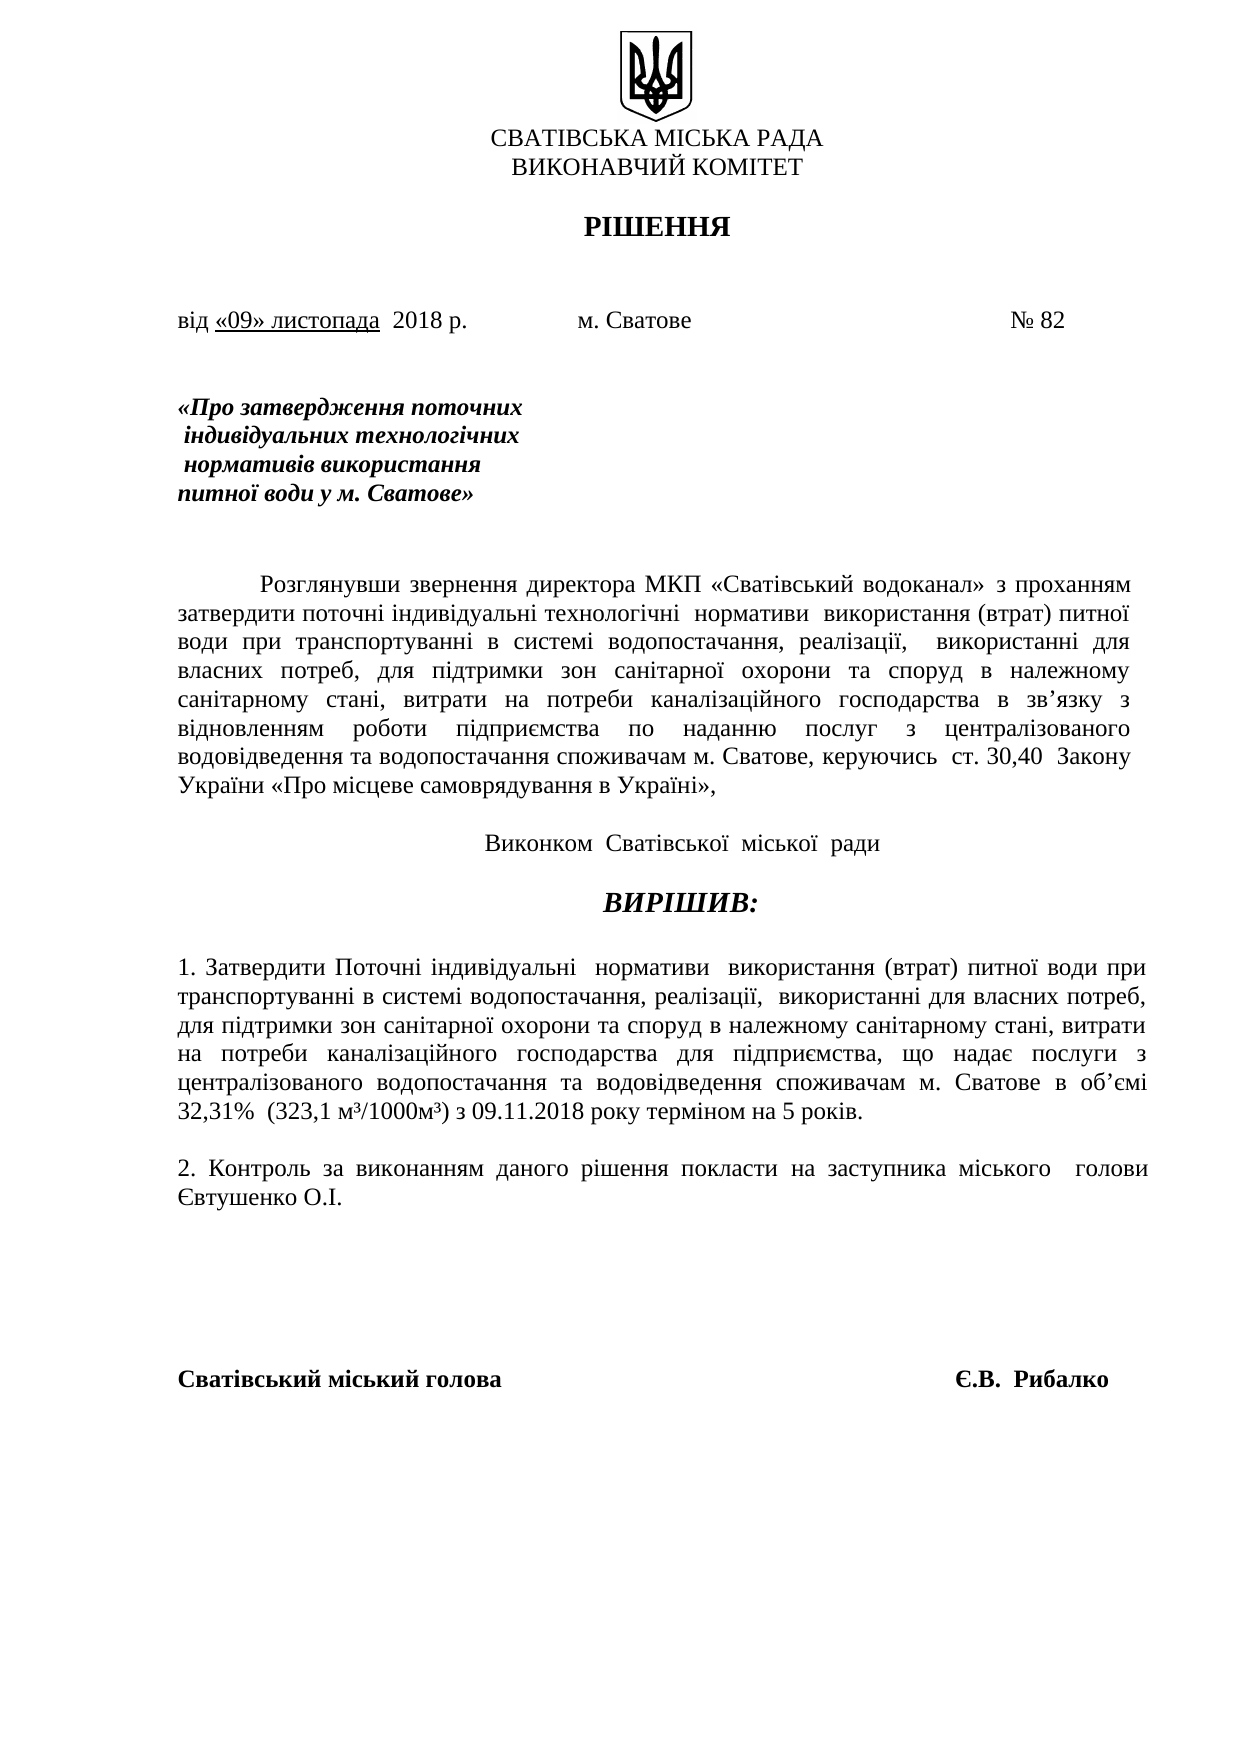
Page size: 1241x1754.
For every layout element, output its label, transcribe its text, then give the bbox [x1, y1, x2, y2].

text Сватівський міський голова Є.В. Рибалко [177, 1364, 1118, 1393]
text 1. Затвердити Поточні індивідуальні нормативи використання (втрат) питної води при транспортуванні в системі водопостачання, реалізації, використанні для власних потреб, для підтримки зон санітарної охорони та споруд в належному санітарному стані, витрати на потреби каналізаційного господарства для підприємства, що надає послуги з централізованого водопостачання та водовідведення споживачам м. Сватове в об’ємі 32,31% (323,1 м³/1000м³) з 09.11.2018 року терміном на 5 років. [177, 952, 1147, 1125]
text РІШЕННЯ [177, 209, 1137, 243]
text нормативів використання [177, 449, 1187, 478]
text від «09» листопада 2018 р. м. Сватове № 82 [177, 305, 1137, 334]
text Виконком Сватівської міської ради [177, 828, 1187, 856]
text ВИРІШИВ: [177, 885, 1187, 919]
text питної води у м. Сватове» [177, 478, 1187, 507]
text ВИКОНАВЧИЙ КОМІТЕТ [177, 152, 1137, 181]
text Розглянувши звернення директора МКП «Сватівський водоканал» з проханням затвердити поточні індивідуальні технологічні нормативи використання (втрат) питної води при транспортуванні в системі водопостачання, реалізації, використанні для власних потреб, для підтримки зон санітарної охорони та споруд в належному санітарному стані, витрати на потреби каналізаційного господарства в зв’язку з відновленням роботи підприємства по наданню послуг з централізованого водовідведення та водопостачання споживачам м. Сватове, керуючись ст. 30,40 Закону України «Про місцеве самоврядування в Україні», [177, 569, 1131, 799]
picture [617, 29, 697, 124]
text «Про затвердження поточних [177, 392, 1187, 420]
subtitle СВАТІВСЬКА МІСЬКА РАДА [177, 123, 1137, 152]
text 2. Контроль за виконанням даного рішення покласти на заступника міського голови Євтушенко О.І. [177, 1153, 1149, 1211]
text індивідуальних технологічних [177, 420, 1187, 449]
